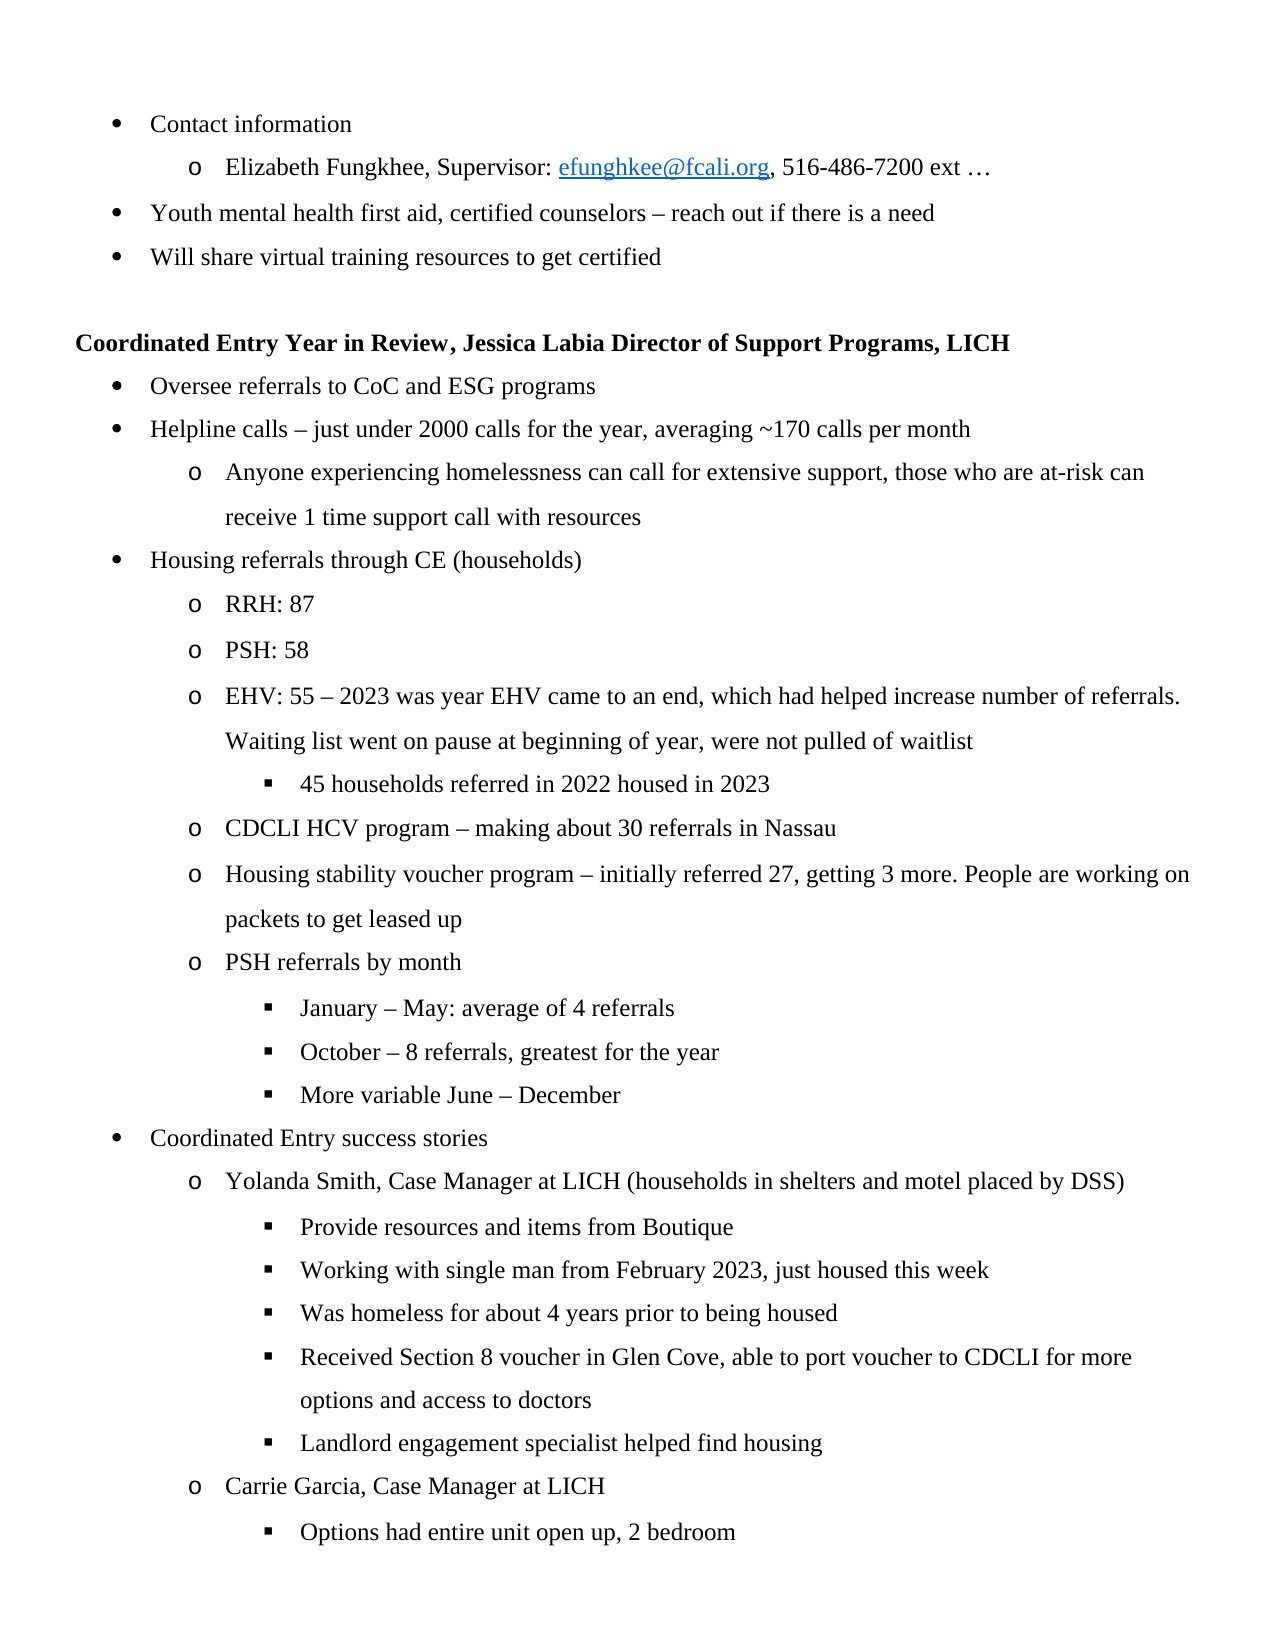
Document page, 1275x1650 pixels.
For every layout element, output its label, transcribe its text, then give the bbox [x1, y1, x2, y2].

list Youth mental health first aid, certified counselors – reach out if there is a need [112, 198, 1200, 227]
list Elizabeth Fungkhee, Supervisor: efunghkee@fcali.org, 516-486-7200 ext … [187, 152, 1200, 183]
list Working with single man from February 2023, just housed this week [262, 1255, 1200, 1284]
list Housing referrals through CE (households) [112, 546, 1200, 574]
list Contact information [112, 109, 1200, 138]
list Helpline calls – just under 2000 calls for the year, averaging ~170 calls per month [112, 414, 1200, 443]
list Housing stability voucher program – initially referred 27, getting 3 more. People are working on packets to get leased up [187, 859, 1200, 933]
list Will share virtual training resources to get certified [112, 242, 1200, 270]
list Was homeless for about 4 years prior to being housed [262, 1298, 1200, 1327]
list PSH referrals by month [187, 947, 1200, 978]
list Landlord engagement specialist helped find housing [262, 1428, 1200, 1457]
list Oversee referrals to CoC and ESG programs [112, 371, 1200, 400]
list Options had entire unit open up, 2 bedroom [262, 1517, 1200, 1546]
list January – May: average of 4 referrals [262, 993, 1200, 1022]
list EHV: 55 – 2023 was year EHV came to an end, which had helped increase number of referrals. Waiting list went on pause at beginning of year, were not pulled of waitlist [187, 681, 1200, 755]
list PSH: 58 [187, 635, 1200, 666]
list Provide resources and items from Boutique [262, 1212, 1200, 1241]
list CDCLI HCV program – making about 30 referrals in Nassau [187, 813, 1200, 843]
list More variable June – December [262, 1080, 1200, 1108]
list Anyone experiencing homelessness can call for extensive support, those who are at-risk can receive 1 time support call with resources [187, 457, 1200, 531]
list Yolanda Smith, Case Manager at LICH (households in shelters and motel placed by DSS) [187, 1166, 1200, 1197]
list 45 households referred in 2022 housed in 2023 [262, 769, 1200, 798]
list Carrie Garcia, Case Manager at LICH [187, 1471, 1200, 1502]
list Received Section 8 voucher in Glen Cove, able to port voucher to CDCLI for more options and access to doctors [262, 1342, 1200, 1413]
list October – 8 referrals, greatest for the year [262, 1037, 1200, 1065]
text Coordinated Entry Year in Review , Jessica Labia Director of Support Programs, LICH [75, 328, 1200, 357]
list RRH: 87 [187, 589, 1200, 619]
list Coordinated Entry success stories [112, 1123, 1200, 1152]
